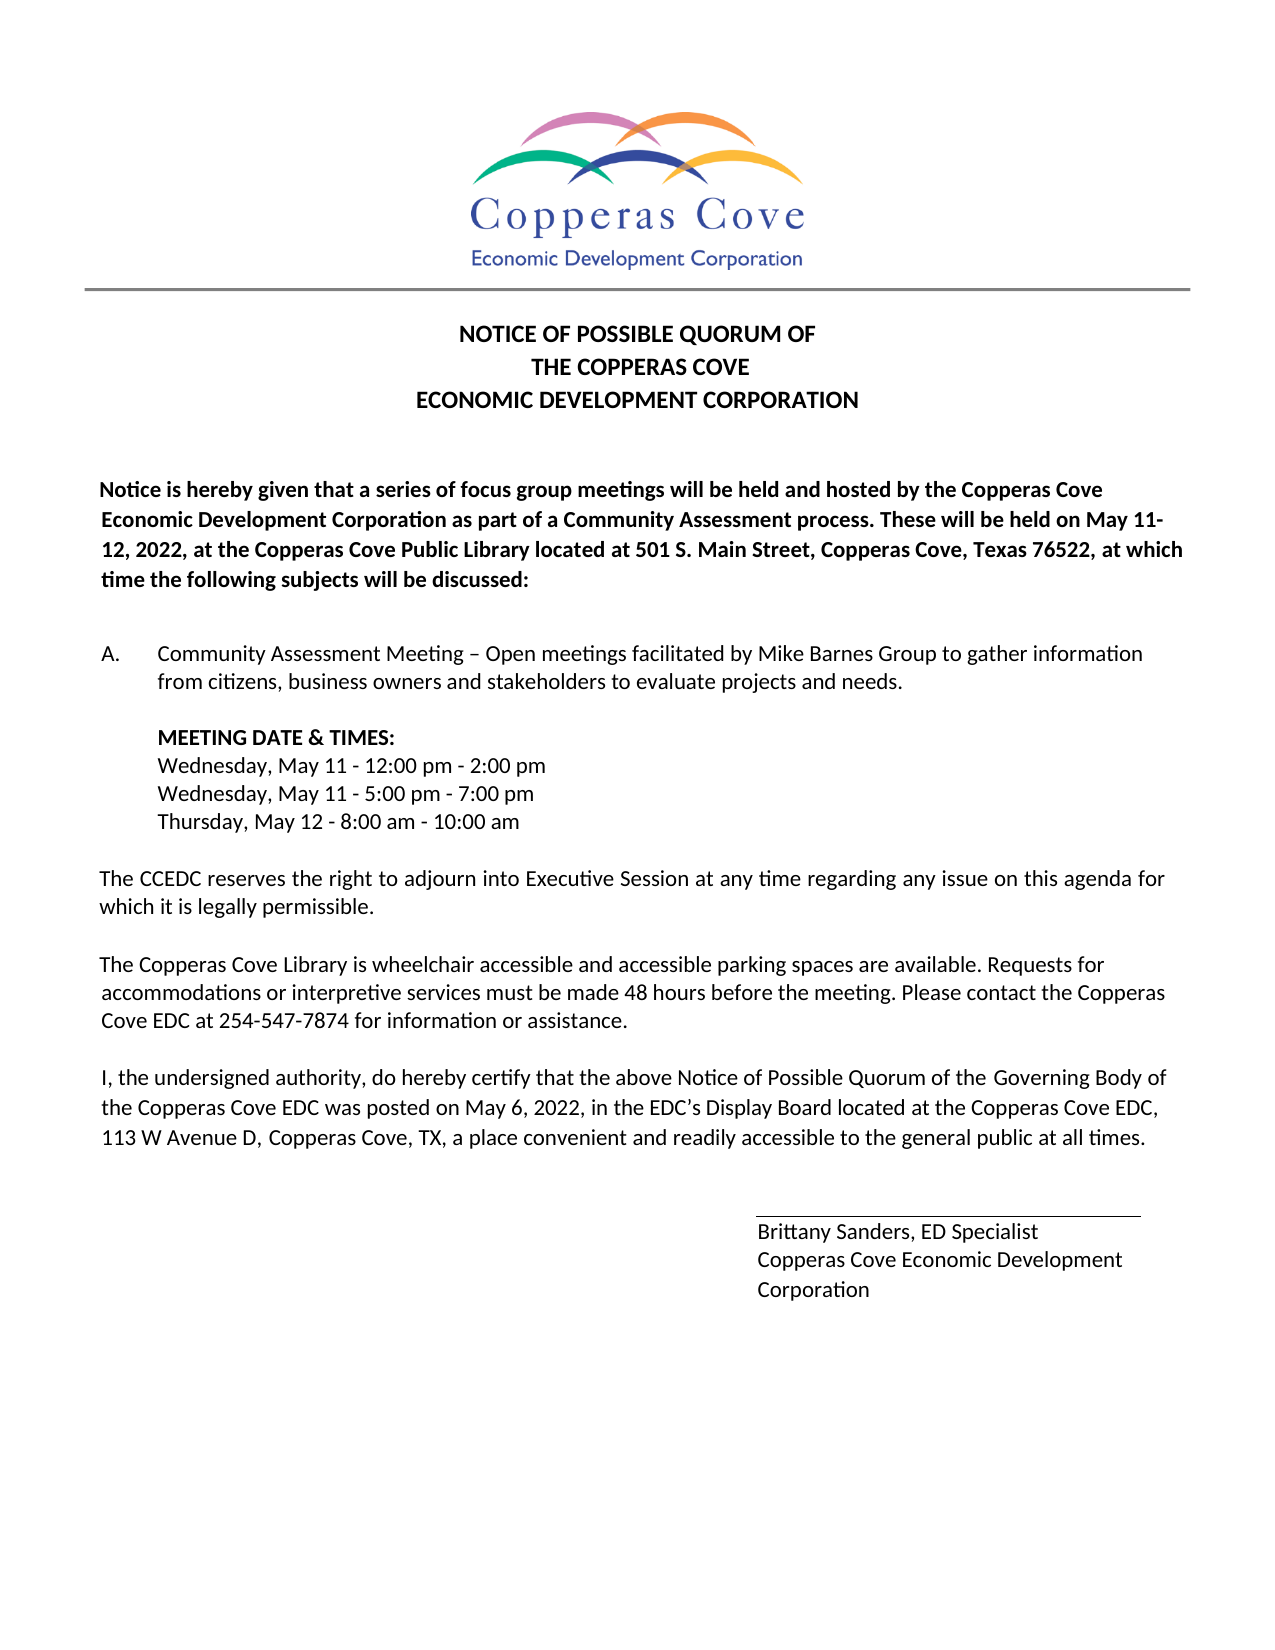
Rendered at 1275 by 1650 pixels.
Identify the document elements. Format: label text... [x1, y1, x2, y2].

text The CCEDC reserves the right to adjourn into Executive Session at any time regarding any issue on this agenda for which it is legally permissible. [99, 864, 1166, 921]
text Thursday, May 12 - 8:00 am - 10:00 am [157, 807, 1192, 836]
text Copperas Cove Economic Development Corporation [757, 1245, 1192, 1303]
text NOTICE OF POSSIBLE QUORUM OF [82, 318, 1192, 349]
text Wednesday, May 11 - 5:00 pm - 7:00 pm [157, 779, 1192, 807]
text THE COPPERAS COVE [82, 351, 1192, 382]
text Wednesday, May 11 - 12:00 pm - 2:00 pm [157, 751, 1192, 779]
text ECONOMIC DEVELOPMENT CORPORATION [82, 384, 1192, 414]
list Community Assessment Meeting – Open meetings facilitated by Mike Barnes Group to gather information from citizens, business owners and stakeholders to evaluate projects and needs. [101, 639, 1192, 695]
text MEETING DATE & TIMES: [157, 723, 1192, 751]
text Notice is hereby given that a series of focus group meetings will be held and hosted by the Copperas Cove Economic Development Corporation as part of a Community Assessment process. These will be held on May 11-12, 2022, at the Copperas Cove Public Library located at 501 S. Main Street, Copperas Cove, Texas 76522, at which time the following subjects will be discussed: [99, 475, 1192, 593]
picture [471, 112, 804, 270]
text I, the undersigned authority, do hereby certify that the above Notice of Possible Quorum of the Governing Body of the Copperas Cove EDC was posted on May 6, 2022, in the EDC’s Display Board located at the Copperas Cove EDC, 113 W Avenue D, Copperas Cove, TX, a place convenient and readily accessible to the general public at all times. [101, 1063, 1192, 1152]
text Brittany Sanders, ED Specialist [757, 1217, 1192, 1245]
text The Copperas Cove Library is wheelchair accessible and accessible parking spaces are available. Requests for accommodations or interpretive services must be made 48 hours before the meeting. Please contact the Copperas Cove EDC at 254-547-7874 for information or assistance. [99, 951, 1192, 1034]
